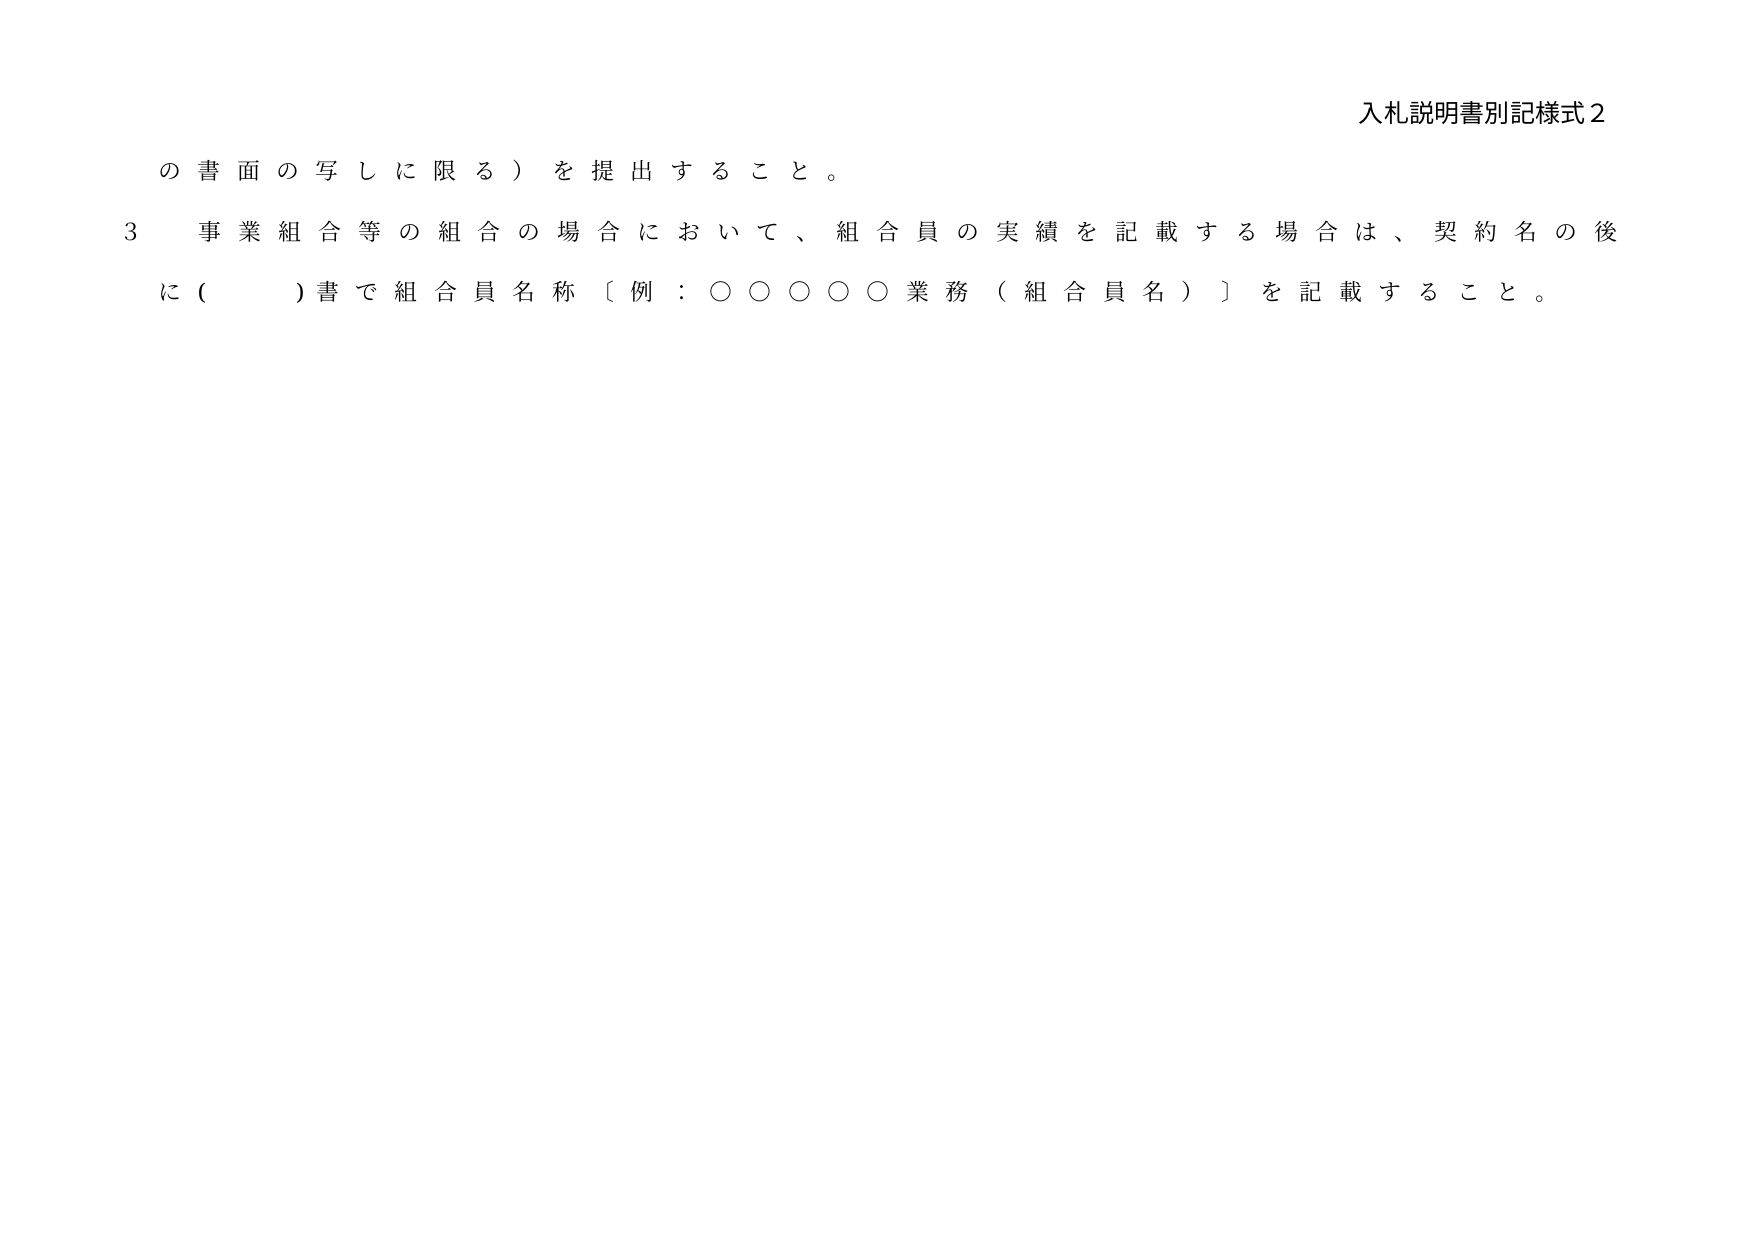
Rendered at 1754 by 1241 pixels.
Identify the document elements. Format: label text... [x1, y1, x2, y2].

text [119, 139, 1635, 200]
text ３ 事業組合等の組合の場合において、組合員の実績を記載する場合は、契約名の後に( )書で組合員名称〔例：○○○○○業務（組合員名）〕を記載すること。 [119, 200, 1635, 321]
